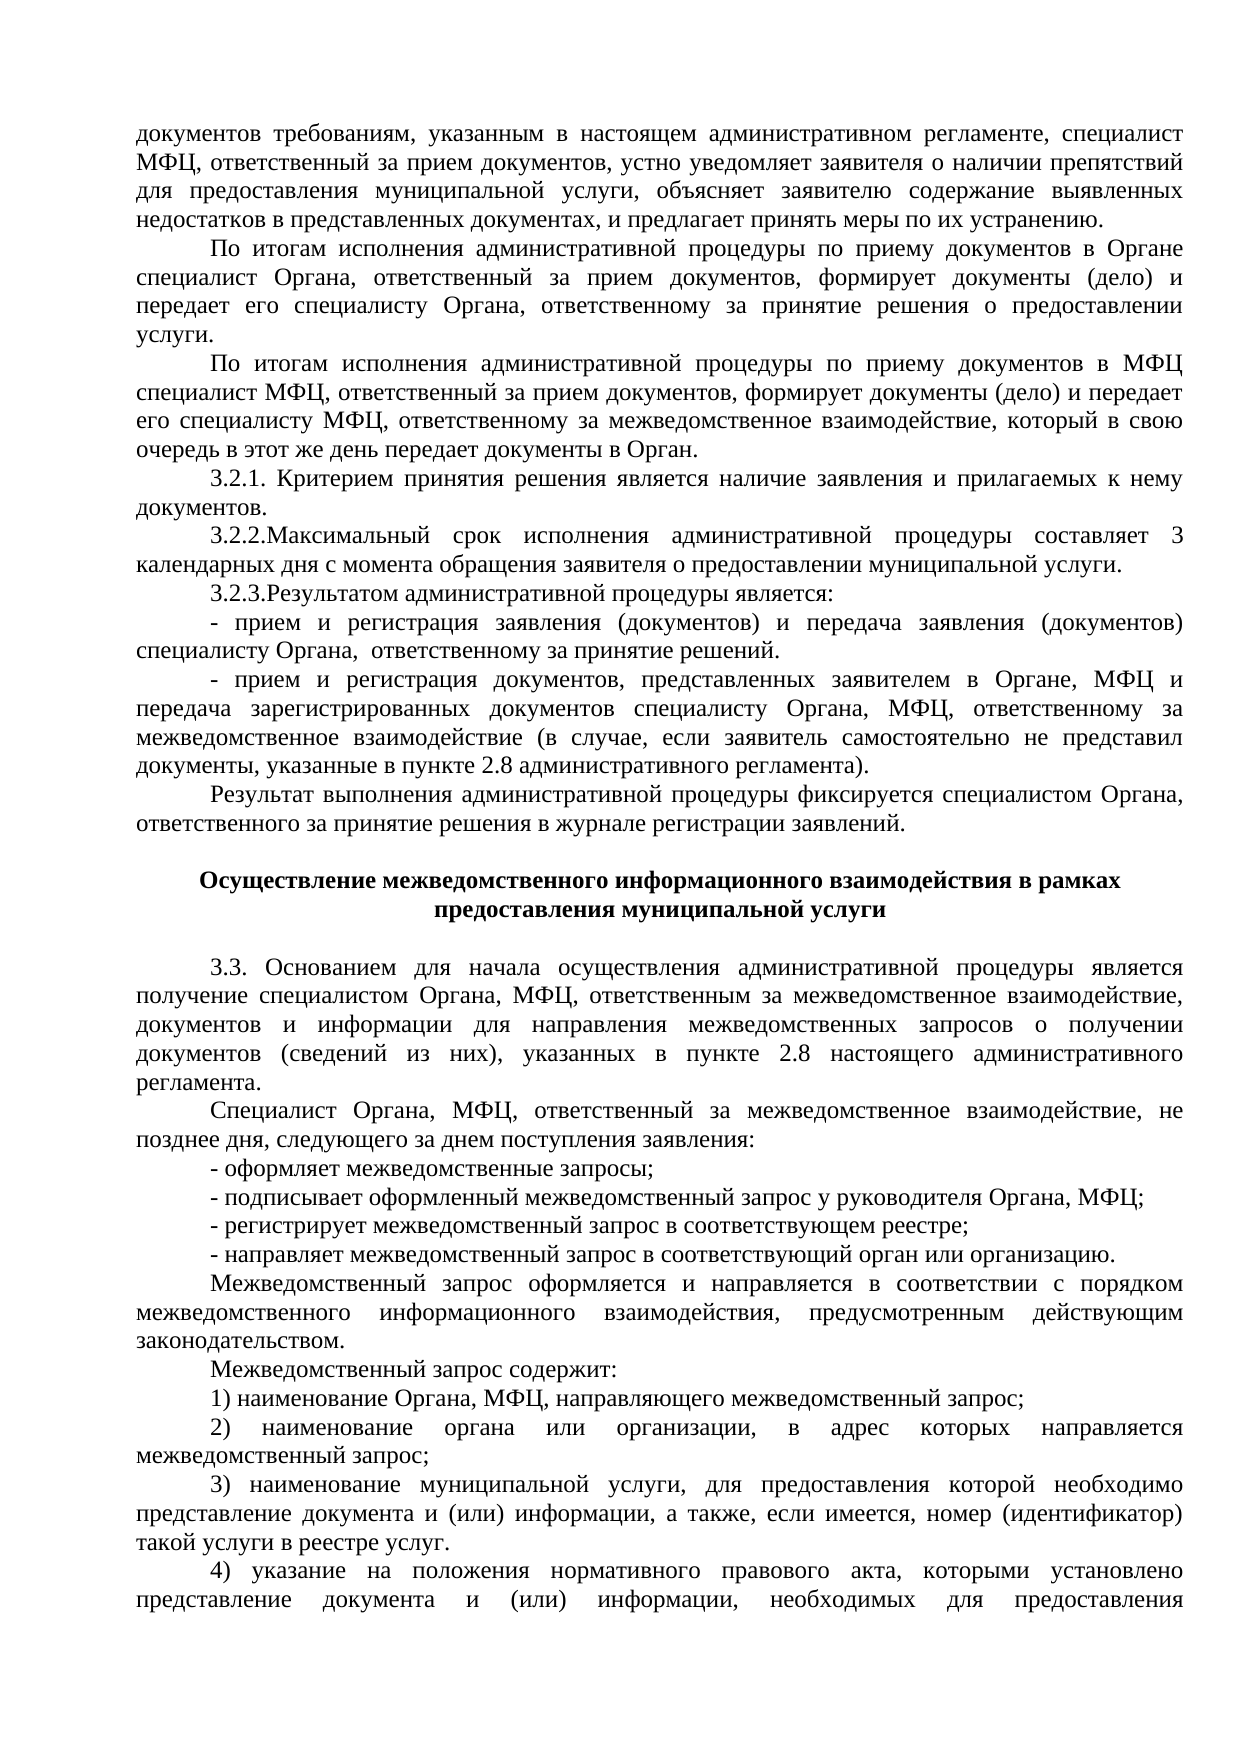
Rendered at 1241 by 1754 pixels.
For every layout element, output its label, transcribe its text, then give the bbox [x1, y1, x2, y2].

text Результат выполнения административной процедуры фиксируется специалистом Органа, ответственного за принятие решения в журнале регистрации заявлений. [136, 779, 1184, 837]
text - прием и регистрация заявления (документов) и передача заявления (документов) специалисту Органа, ответственному за принятие решений. [136, 607, 1184, 664]
text 1) наименование Органа, МФЦ, направляющего межведомственный запрос; [136, 1383, 1184, 1412]
text 3.2.2.Максимальный срок исполнения административной процедуры составляет 3 календарных дня с момента обращения заявителя о предоставлении муниципальной услуги. [136, 521, 1184, 578]
text 3.2.3.Результатом административной процедуры является: [136, 578, 1184, 607]
text - направляет межведомственный запрос в соответствующий орган или организацию. [136, 1239, 1184, 1268]
text 2) наименование органа или организации, в адрес которых направляется межведомственный запрос; [136, 1412, 1184, 1469]
text - подписывает оформленный межведомственный запрос у руководителя Органа, МФЦ; [136, 1182, 1184, 1211]
text 3.2.1. Критерием принятия решения является наличие заявления и прилагаемых к нему документов. [136, 463, 1184, 521]
text Межведомственный запрос содержит: [136, 1354, 1184, 1383]
text - регистрирует межведомственный запрос в соответствующем реестре; [136, 1211, 1184, 1239]
text Специалист Органа, МФЦ, ответственный за межведомственное взаимодействие, не позднее дня, следующего за днем поступления заявления: [136, 1096, 1184, 1153]
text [136, 118, 1184, 233]
text Межведомственный запрос оформляется и направляется в соответствии с порядком межведомственного информационного взаимодействия, предусмотренным действующим законодательством. [136, 1268, 1184, 1354]
text По итогам исполнения административной процедуры по приему документов в Органе специалист Органа, ответственный за прием документов, формирует документы (дело) и передает его специалисту Органа, ответственному за принятие решения о предоставлении услуги. [136, 233, 1184, 348]
text - прием и регистрация документов, представленных заявителем в Органе, МФЦ и передача зарегистрированных документов специалисту Органа, МФЦ, ответственному за межведомственное взаимодействие (в случае, если заявитель самостоятельно не представил документы, указанные в пункте 2.8 административного регламента). [136, 664, 1184, 779]
text По итогам исполнения административной процедуры по приему документов в МФЦ специалист МФЦ, ответственный за прием документов, формирует документы (дело) и передает его специалисту МФЦ, ответственному за межведомственное взаимодействие, который в свою очередь в этот же день передает документы в Орган. [136, 348, 1184, 463]
text 3) наименование муниципальной услуги, для предоставления которой необходимо представление документа и (или) информации, а также, если имеется, номер (идентификатор) такой услуги в реестре услуг. [136, 1469, 1184, 1556]
text - оформляет межведомственные запросы; [136, 1153, 1184, 1182]
text Осуществление межведомственного информационного взаимодействия в рамках предоставления муниципальной услуги [136, 866, 1184, 923]
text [136, 1556, 1184, 1613]
text 3.3. Основанием для начала осуществления административной процедуры является получение специалистом Органа, МФЦ, ответственным за межведомственное взаимодействие, документов и информации для направления межведомственных запросов о получении документов (сведений из них), указанных в пункте 2.8 настоящего административного регламента. [136, 952, 1184, 1096]
